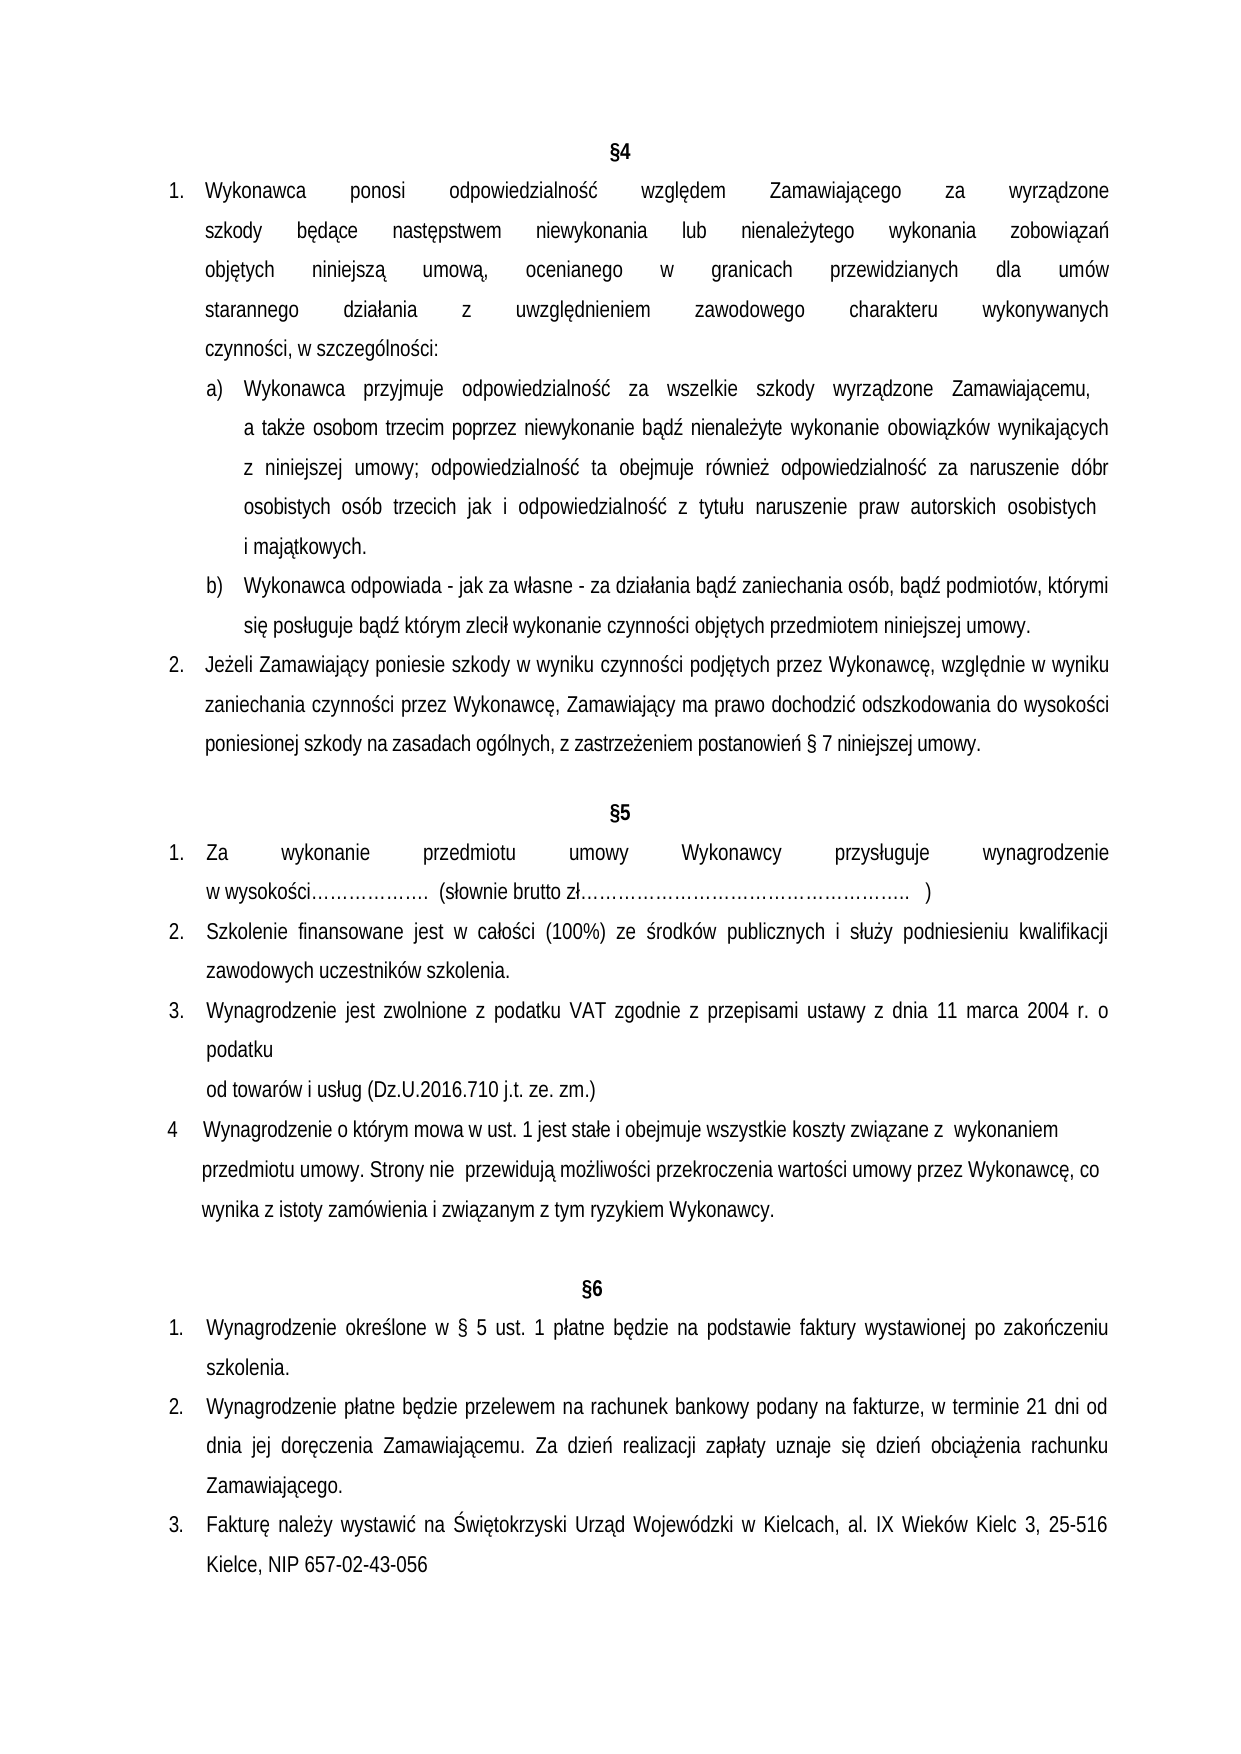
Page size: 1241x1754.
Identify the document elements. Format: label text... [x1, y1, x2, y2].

text przedmiotu umowy. Strony nie przewidują możliwości przekroczenia wartości umowy przez Wykonawcę, co [176, 1156, 1109, 1182]
list Wynagrodzenie określone w § 5 ust. 1 płatne będzie na podstawie faktury wystawionej po zakończeniu szkolenia. [169, 1314, 1108, 1380]
list Wynagrodzenie jest zwolnione z podatku VAT zgodnie z przepisami ustawy z dnia 11 marca 2004 r. o podatku [169, 997, 1109, 1062]
list Wykonawca przyjmuje odpowiedzialność za wszelkie szkody wyrządzone Zamawiającemu, a także osobom trzecim poprzez niewykonanie bądź nienależyte wykonanie obowiązków wynikających z niniejszej umowy; odpowiedzialność ta obejmuje również odpowiedzialność za naruszenie dóbr osobistych osób trzecich jak i odpowiedzialność z tytułu naruszenie praw autorskich osobistych i majątkowych. [206, 375, 1108, 559]
text 2. Jeżeli Zamawiający poniesie szkody w wyniku czynności podjętych przez Wykonawcę, względnie w wyniku zaniechania czynności przez Wykonawcę, Zamawiający ma prawo dochodzić odszkodowania do wysokości poniesionej szkody na zasadach ogólnych, z zastrzeżeniem postanowień § 7 niniejszej umowy. [169, 651, 1109, 757]
text 4 Wynagrodzenie o którym mowa w ust. 1 jest stałe i obejmuje wszystkie koszty związane z wykonaniem [131, 1116, 1109, 1142]
list Wynagrodzenie płatne będzie przelewem na rachunek bankowy podany na fakturze, w terminie 21 dni od dnia jej doręczenia Zamawiającemu. Za dzień realizacji zapłaty uznaje się dzień obciążenia rachunku Zamawiającego. [169, 1393, 1108, 1498]
list Wykonawca odpowiada - jak za własne - za działania bądź zaniechania osób, bądź podmiotów, którymi się posługuje bądź którym zlecił wykonanie czynności objętych przedmiotem niniejszej umowy. [206, 572, 1108, 638]
list od towarów i usług (Dz.U.2016.710 j.t. ze. zm.) [206, 1076, 1109, 1102]
text 1. Wykonawca ponosi odpowiedzialność względem Zamawiającego za wyrządzone szkody będące następstwem niewykonania lub nienależytego wykonania zobowiązań objętych niniejszą umową, ocenianego w granicach przewidzianych dla umów starannego działania z uwzględnieniem zawodowego charakteru wykonywanych czynności, w szczególności: [169, 177, 1109, 362]
text §5 [131, 799, 1108, 825]
list Fakturę należy wystawić na Świętokrzyski Urząd Wojewódzki w Kielcach, al. IX Wieków Kielc 3, 25-516 Kielce, NIP 657-02-43-056 [169, 1511, 1108, 1577]
text §4 [131, 138, 1108, 164]
list Szkolenie finansowane jest w całości (100%) ze środków publicznych i służy podniesieniu kwalifikacji zawodowych uczestów szkolenia. [169, 918, 1109, 983]
list Za wykonanie przedmiotu umowy Wykonawcy przysługuje wynagrodzenie w wysokości………………. (słownie brutto zł…………………………………………….. ) [169, 839, 1109, 904]
text wynika z istoty zamówienia i związanym z tym ryzykiem Wykonawcy. [176, 1196, 1109, 1222]
text §6 [582, 1274, 1109, 1301]
